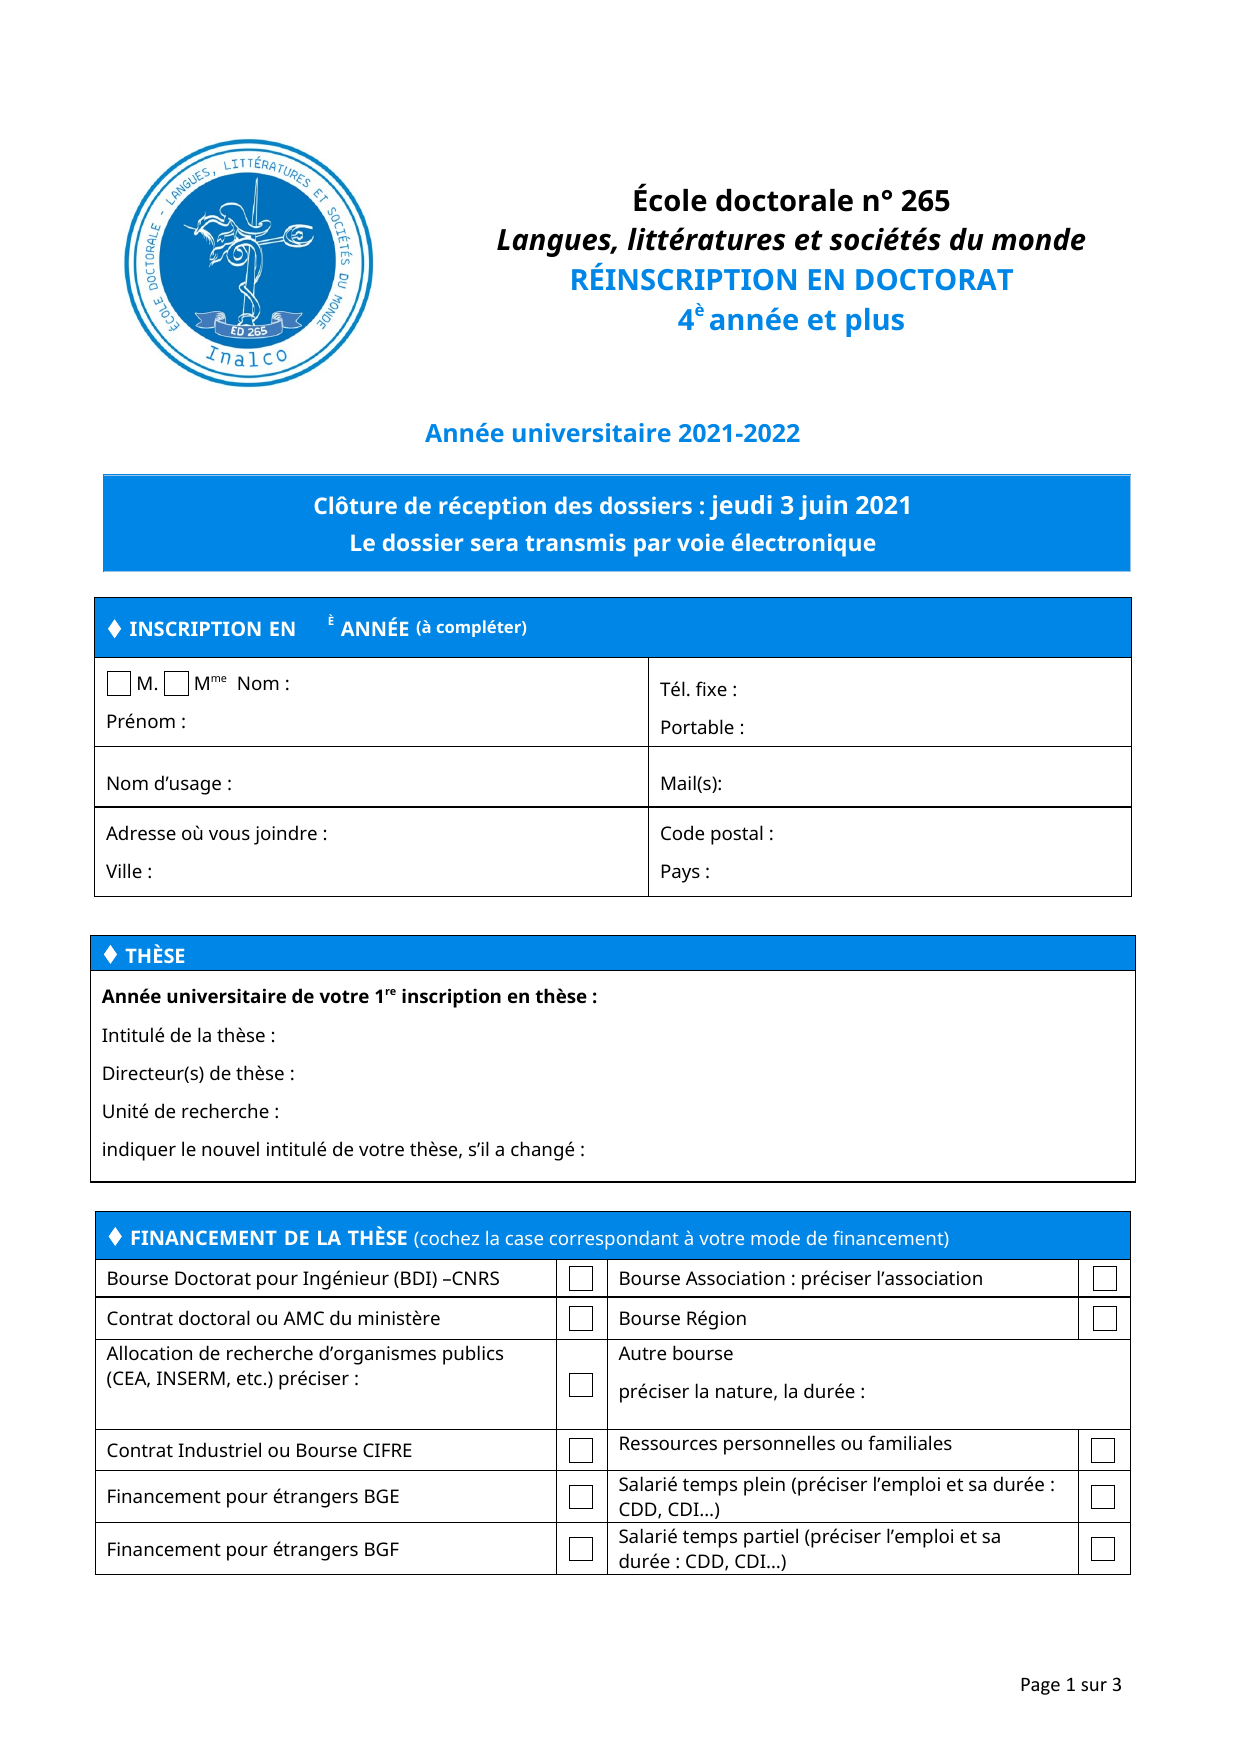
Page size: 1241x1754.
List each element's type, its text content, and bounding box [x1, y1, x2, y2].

table_cell Bourse Association : préciser l’association [608, 1260, 1078, 1296]
table_cell Salarié temps partiel (préciser l’emploi et sa durée : CDD, CDI…) [608, 1523, 1078, 1574]
text Le dossier sera transmis par voie électronique [103, 514, 1130, 572]
table_cell [1079, 1260, 1130, 1296]
table_cell Ressources personnelles ou familiales [608, 1430, 1078, 1470]
table_cell Code postal : Pays : [649, 808, 1131, 896]
table_cell [557, 1340, 607, 1429]
table_cell Bourse Doctorat pour Ingénieur (BDI) –CNRS [96, 1260, 556, 1296]
table_cell Financement pour étrangers BGF [96, 1523, 556, 1574]
text Clôture de réception des dossiers : jeudi 3 juin 2021 [103, 476, 1130, 514]
table_cell [1079, 1523, 1130, 1574]
table_cell Tél. fixe : Portable : [649, 658, 1131, 746]
table_header ♦ thèse [91, 936, 1135, 970]
text Année universitaire 2021-2022 [103, 415, 1122, 449]
table_cell Allocation de recherche d’organismes publics (CEA, INSERM, etc.) préciser : [96, 1340, 556, 1429]
table_cell [557, 1523, 607, 1574]
table_cell Contrat Industriel ou Bourse CIFRE [96, 1430, 556, 1470]
table_header École doctorale n° 265 Langues, littératures et sociétés du monde RÉINSCRIPTION EN DOCTORAT 4è année et plus [449, 132, 1146, 390]
table_header [80, 132, 449, 390]
table_cell Bourse Région [608, 1298, 1078, 1339]
table_cell Adresse où vous joindre : Ville : [95, 808, 648, 896]
table_header ♦ inscription en è année (à compléter) [95, 598, 1131, 657]
table_cell [557, 1430, 607, 1470]
table_cell [1079, 1471, 1130, 1522]
table_cell [557, 1298, 607, 1339]
table_cell Autre bourse préciser la nature, la durée : [608, 1340, 1130, 1429]
table_cell [557, 1471, 607, 1522]
table_cell [1079, 1430, 1130, 1470]
table_cell Financement pour étrangers BGE [96, 1471, 556, 1522]
table_cell Salarié temps plein (préciser l’emploi et sa durée : CDD, CDI…) [608, 1471, 1078, 1522]
table_cell [557, 1260, 607, 1296]
table_cell Mail(s): [649, 747, 1131, 806]
table_cell Année universitaire de votre 1re inscription en thèse : Intitulé de la thèse : Directeur(s) de thèse : Unité de recherche : indiquer le nouvel intitulé de votre thèse, s’il a changé : [91, 971, 1135, 1181]
table_header ♦ financement de la thèse (cochez la case correspondant à votre mode de financement) [96, 1212, 1130, 1259]
table_cell Contrat doctoral ou AMC du ministère [96, 1298, 556, 1339]
table_cell [1079, 1298, 1130, 1339]
table_cell Nom d’usage : [95, 747, 648, 806]
table_cell M. Mme Nom : Prénom : [95, 658, 648, 746]
